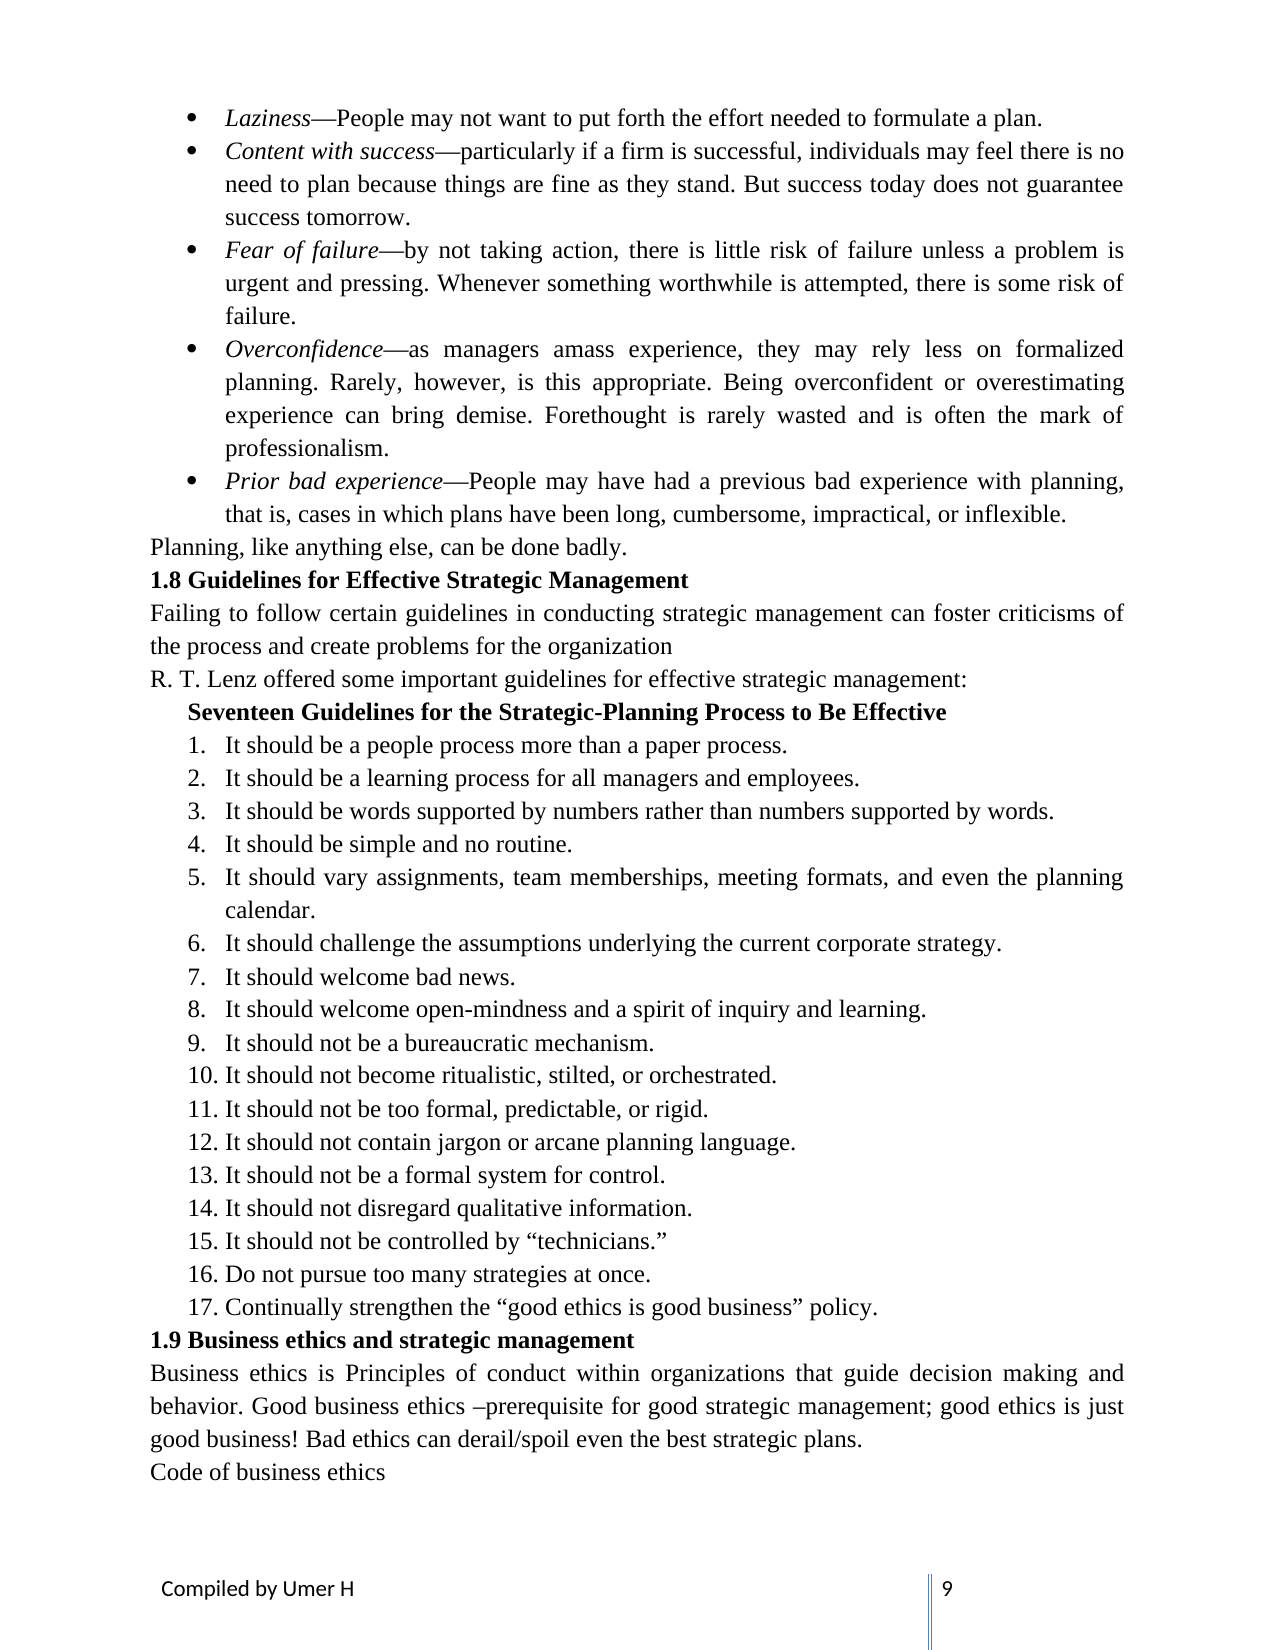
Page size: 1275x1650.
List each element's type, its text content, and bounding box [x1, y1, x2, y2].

text R. T. Lenz offered some important guidelines for effective strategic management: [150, 664, 1125, 693]
list It should not be too formal, predictable, or rigid. [187, 1094, 1125, 1122]
text Code of business ethics [150, 1457, 1125, 1486]
text Business ethics is Principles of conduct within organizations that guide decision making and behavior. Good business ethics –prerequisite for good strategic management; good ethics is just good business! Bad ethics can derail/spoil even the best strategic plans. [150, 1358, 1125, 1453]
list It should not be controlled by “technicians.” [187, 1226, 1125, 1254]
list It should be words supported by numbers rather than numbers supported by words. [187, 796, 1125, 825]
text Planning, like anything else, can be done badly. [150, 532, 1125, 561]
list Laziness—People may not want to put forth the effort needed to formulate a plan. [187, 103, 1125, 132]
list Overconfidence—as managers amass experience, they may rely less on formalized planning. Rarely, however, is this appropriate. Being overconfident or overestimating experience can bring demise. Forethought is rarely wasted and is often the mark of professionalism. [187, 334, 1125, 462]
list Prior bad experience—People may have had a previous bad experience with planning, that is, cases in which plans have been long, cumbersome, impractical, or inflexible. [187, 466, 1125, 528]
text Failing to follow certain guidelines in conducting strategic management can foster criticisms of the process and create problems for the organization [150, 598, 1125, 660]
text 1.8 Guidelines for Effective Strategic Management [150, 565, 1125, 594]
list It should not be a formal system for control. [187, 1160, 1125, 1188]
list It should not be a bureaucratic mechanism. [187, 1028, 1125, 1056]
list Fear of failure—by not taking action, there is little risk of failure unless a problem is urgent and pressing. Whenever something worthwhile is attempted, there is some risk of failure. [187, 235, 1125, 330]
list It should challenge the assumptions underlying the current corporate strategy. [187, 928, 1125, 957]
list It should not contain jargon or arcane planning language. [187, 1127, 1125, 1155]
list Continually strengthen the “good ethics is good business” policy. [187, 1292, 1125, 1321]
list It should be a learning process for all managers and employees. [187, 763, 1125, 792]
list It should not become ritualistic, stilted, or orchestrated. [187, 1061, 1125, 1089]
list Do not pursue too many strategies at once. [187, 1259, 1125, 1287]
text 1.9 Business ethics and strategic management [150, 1325, 1125, 1353]
text Seventeen Guidelines for the Strategic-Planning Process to Be Effective [187, 697, 1125, 726]
list It should be simple and no routine. [187, 829, 1125, 858]
list It should not disregard qualitative information. [187, 1193, 1125, 1221]
list It should welcome bad news. [187, 962, 1125, 990]
list It should vary assignments, team memberships, meeting formats, and even the planning calendar. [187, 862, 1125, 924]
list It should welcome open-mindness and a spirit of inquiry and learning. [187, 994, 1125, 1023]
list Content with success—particularly if a firm is successful, individuals may feel there is no need to plan because things are fine as they stand. But success today does not guarantee success tomorrow. [187, 136, 1125, 231]
list It should be a people process more than a paper process. [187, 730, 1125, 759]
